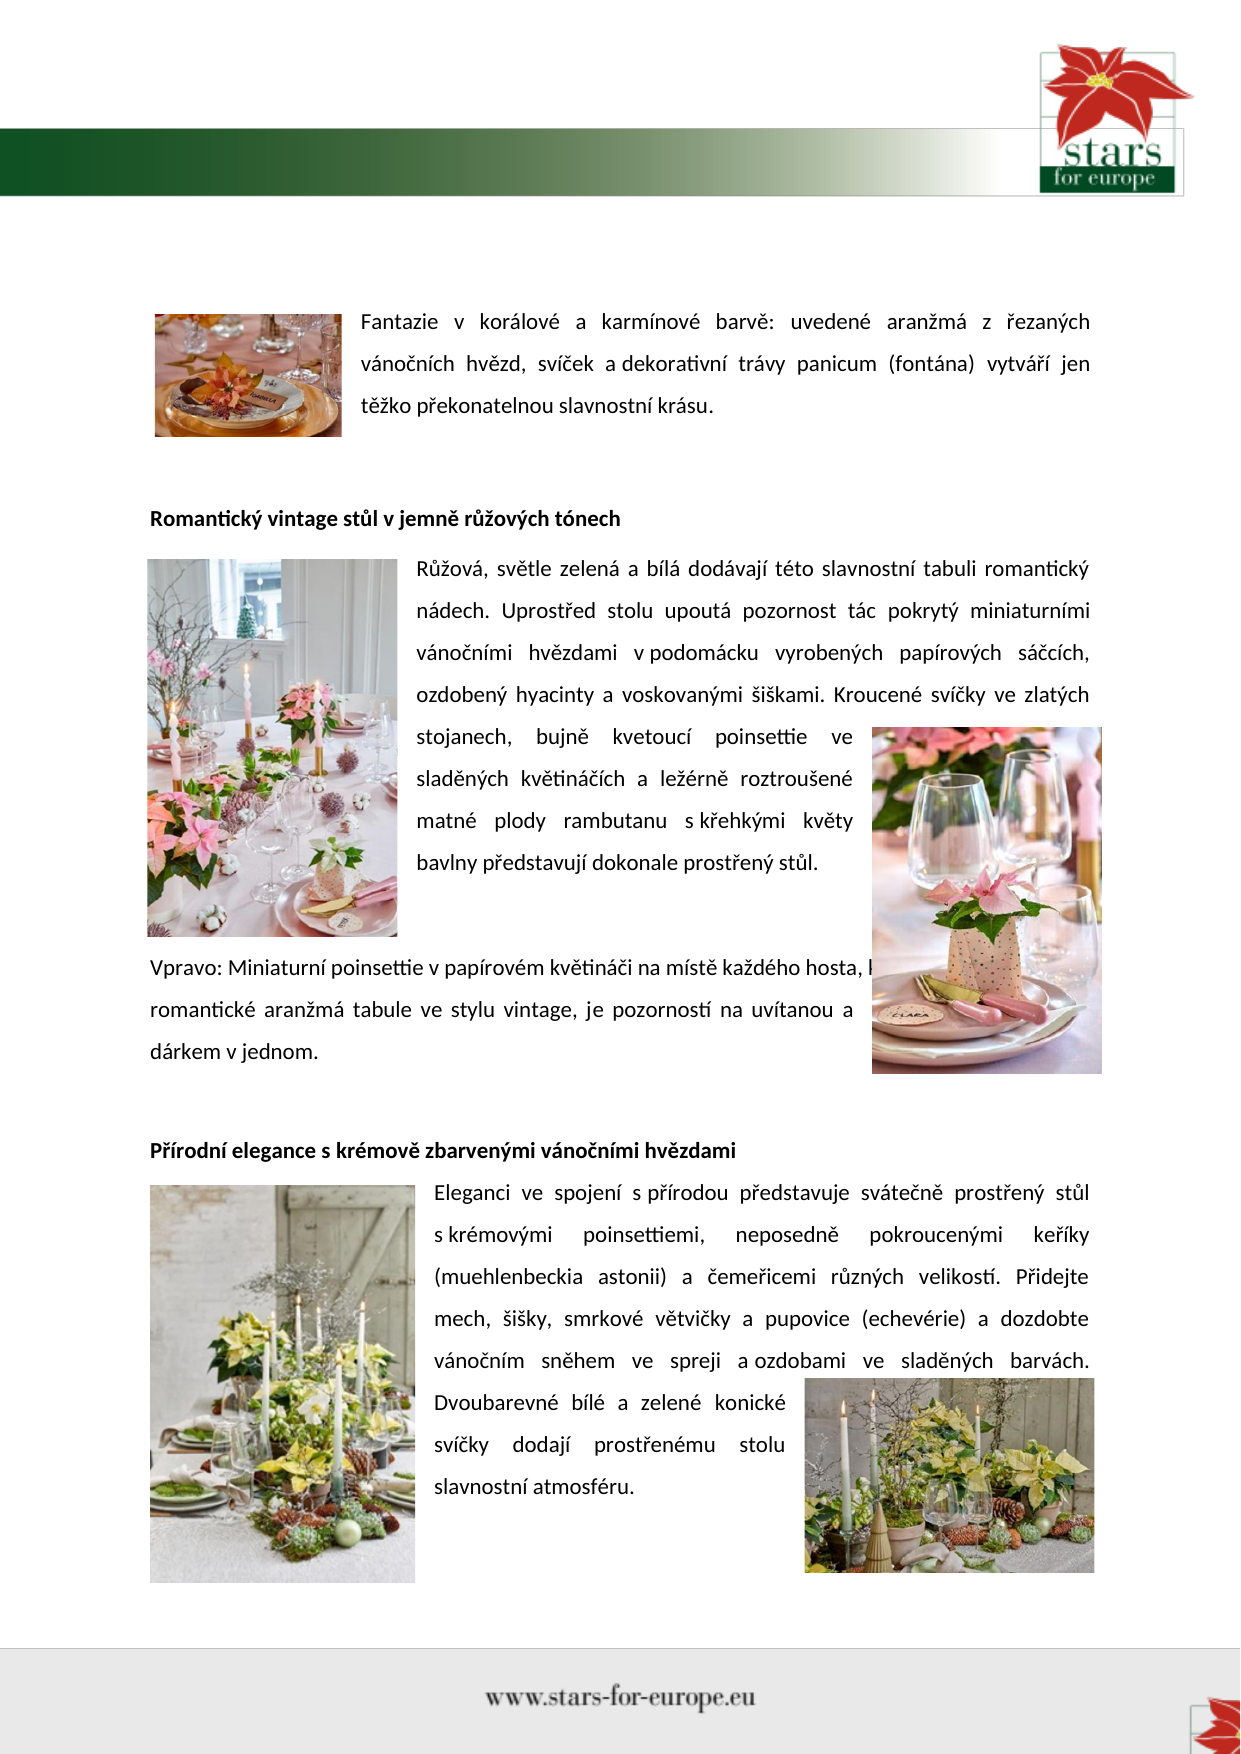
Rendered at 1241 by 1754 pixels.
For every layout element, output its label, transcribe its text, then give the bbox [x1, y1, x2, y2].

picture [154, 314, 342, 437]
list Fantazie v korálové a karmínové barvě: uvedené aranžmá z řezaných vánočních hvězd, svíček a dekorativní trávy panicum (fontána) vytváří jen těžko překonatelnou slavnostní krásu. [150, 307, 1090, 419]
picture [872, 727, 1102, 1074]
text Vpravo: Miniaturní poinsettie v papírovém květináči na místě každého hosta, která dotváří romantické aranžmá tabule ve stylu vintage, je pozorností na uvítanou a dárkem v jednom. [150, 953, 872, 1065]
picture [147, 559, 398, 937]
picture [804, 1378, 1095, 1573]
picture [150, 1185, 416, 1583]
text Romantický vintage stůl v jemně růžových tónech [150, 504, 1090, 532]
text Přírodní elegance s krémově zbarvenými vánočními hvězdami [150, 1136, 1090, 1164]
text Eleganci ve spojení s přírodou představuje svátečně prostřený stůl s krémovými poinsettiemi, neposedně pokroucenými keříky (muehlenbeckia astonii) a čemeřicemi různých velikostí. Přidejte mech, šišky, smrkové větvičky a pupovice (echevérie) a dozdobte vánočním sněhem ve spreji a ozdobami ve sladěných barvách. Dvoubarevné bílé a zelené konické svíčky dodají prostřenému stolu slavnostní atmosféru. [150, 1178, 1090, 1500]
